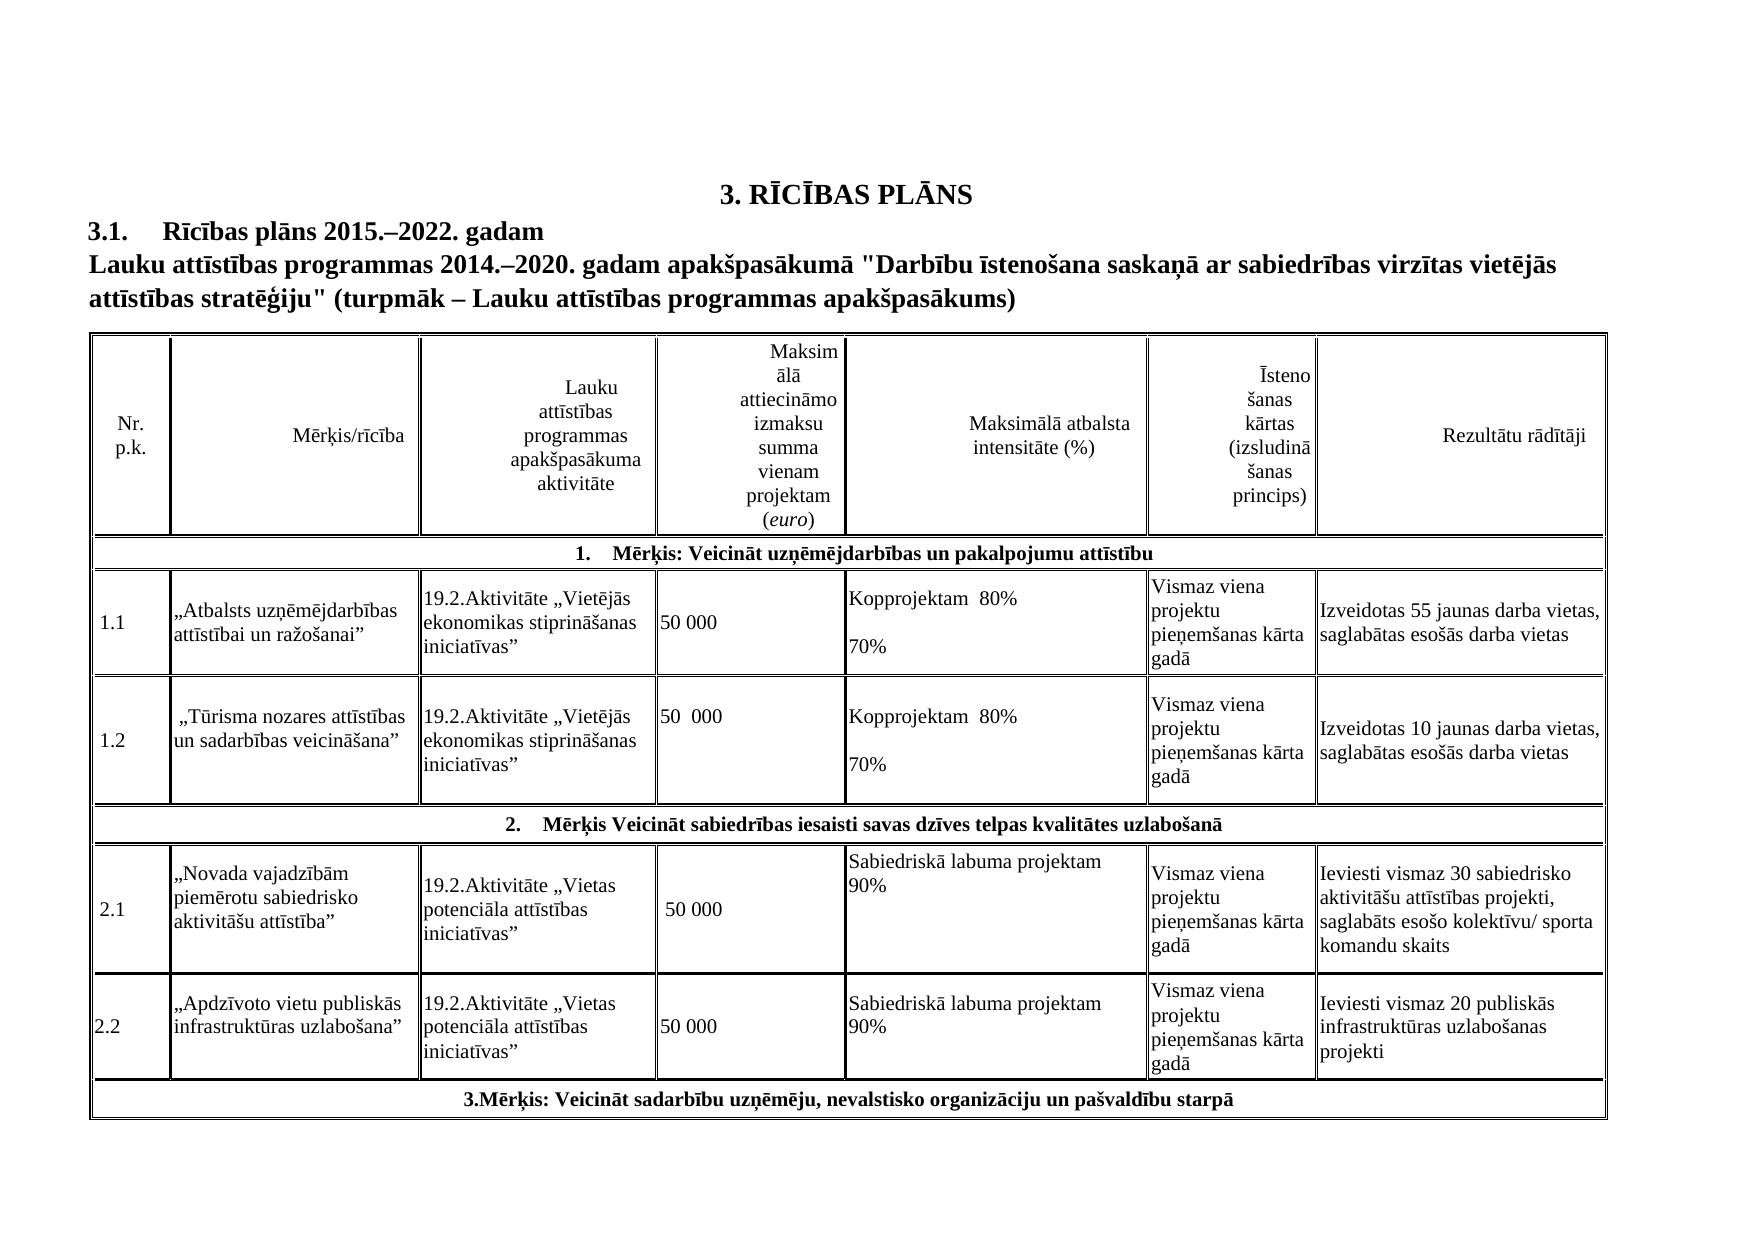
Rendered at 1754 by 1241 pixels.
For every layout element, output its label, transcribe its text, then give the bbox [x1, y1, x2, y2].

table_cell Sabiedriskā labuma projektam 90% [847, 846, 1146, 972]
table_header Īstenošanas kārtas (izsludināšanas princips) [1148, 336, 1316, 534]
table_cell 50 000 [658, 571, 844, 673]
table_cell Sabiedriskā labuma projektam 90% [847, 975, 1146, 1078]
table_cell 2.1 [93, 842, 169, 972]
table_cell Ieviesti vismaz 30 sabiedrisko aktivitāšu attīstības projekti, saglabāts esošo kolektīvu/ sporta komandu skaits [1318, 842, 1605, 972]
table_cell 1.1 [91, 568, 170, 673]
table_cell 3.Mērķis: Veicināt sadarbību uzņēmēju, nevalstisko organizāciju un pašvaldību starpā [91, 1078, 1606, 1117]
table_cell 19.2.Aktivitāte „Vietas potenciāla attīstības iniciatīvas” [422, 846, 655, 972]
table_cell „Tūrisma nozares attīstības un sadarbības veicināšana” [172, 677, 418, 803]
table_cell 50 000 [658, 677, 844, 803]
table_cell 50 000 [658, 975, 844, 1078]
text Lauku attīstības programmas 2014.–2020. gadam apakšpasākumā "Darbību īstenošana saskaņā ar sabiedrības virzītas vietējās attīstības stratēģiju" (turpmāk – Lauku attīstības programmas apakšpasākums) [89, 248, 1604, 313]
table_cell Izveidotas 10 jaunas darba vietas, saglabātas esošās darba vietas [1318, 674, 1605, 803]
table_header Lauku attīstības programmas apakšpasākuma aktivitāte [420, 336, 657, 534]
table_cell Kopprojektam 80% 70% [847, 571, 1146, 673]
table_cell Mērķis: Veicināt uzņēmējdarbības un pakalpojumu attīstību [93, 534, 1605, 568]
table_header Nr. p.k. [93, 336, 170, 534]
table_cell 19.2.Aktivitāte „Vietējās ekonomikas stiprināšanas iniciatīvas” [422, 571, 655, 673]
table_cell 1.2 [93, 674, 169, 803]
table_cell 2.2 [93, 972, 169, 1078]
subtitle Rīcības plāns 2015.–2022. gadam [87, 215, 1604, 246]
table_header Maksimālā attiecināmo izmaksu summa vienam projektam (euro) [657, 334, 845, 534]
table_cell 19.2.Aktivitāte „Vietas potenciāla attīstības iniciatīvas” [422, 975, 655, 1078]
table_cell Vismaz viena projektu pieņemšanas kārta gadā [1149, 846, 1315, 972]
table_cell Ieviesti vismaz 20 publiskās infrastruktūras uzlabošanas projekti [1318, 972, 1605, 1078]
table_header Maksimālā atbalsta intensitāte (%) [845, 336, 1148, 534]
table_cell „Novada vajadzībām piemērotu sabiedrisko aktivitāšu attīstība” [172, 846, 418, 972]
table_cell „Apdzīvoto vietu publiskās infrastruktūras uzlabošana” [172, 975, 418, 1078]
table_cell „Atbalsts uzņēmējdarbības attīstībai un ražošanai” [172, 571, 418, 673]
subtitle 3. RĪCĪBAS PLĀNS [89, 177, 1604, 211]
table_cell Mērķis Veicināt sabiedrības iesaisti savas dzīves telpas kvalitātes uzlabošanā [93, 803, 1605, 842]
table_cell Izveidotas 55 jaunas darba vietas, saglabātas esošās darba vietas [1316, 568, 1606, 673]
table_header Rezultātu rādītāji [1316, 336, 1605, 534]
table_cell 50 000 [658, 846, 844, 972]
table_cell 19.2.Aktivitāte „Vietējās ekonomikas stiprināšanas iniciatīvas” [422, 677, 655, 803]
table_cell Vismaz viena projektu pieņemšanas kārta gadā [1149, 571, 1315, 673]
table_cell Vismaz viena projektu pieņemšanas kārta gadā [1149, 975, 1315, 1078]
table_header Mērķis/rīcība [170, 334, 420, 534]
table_cell Vismaz viena projektu pieņemšanas kārta gadā [1149, 677, 1315, 803]
table_cell Kopprojektam 80% 70% [847, 677, 1146, 803]
